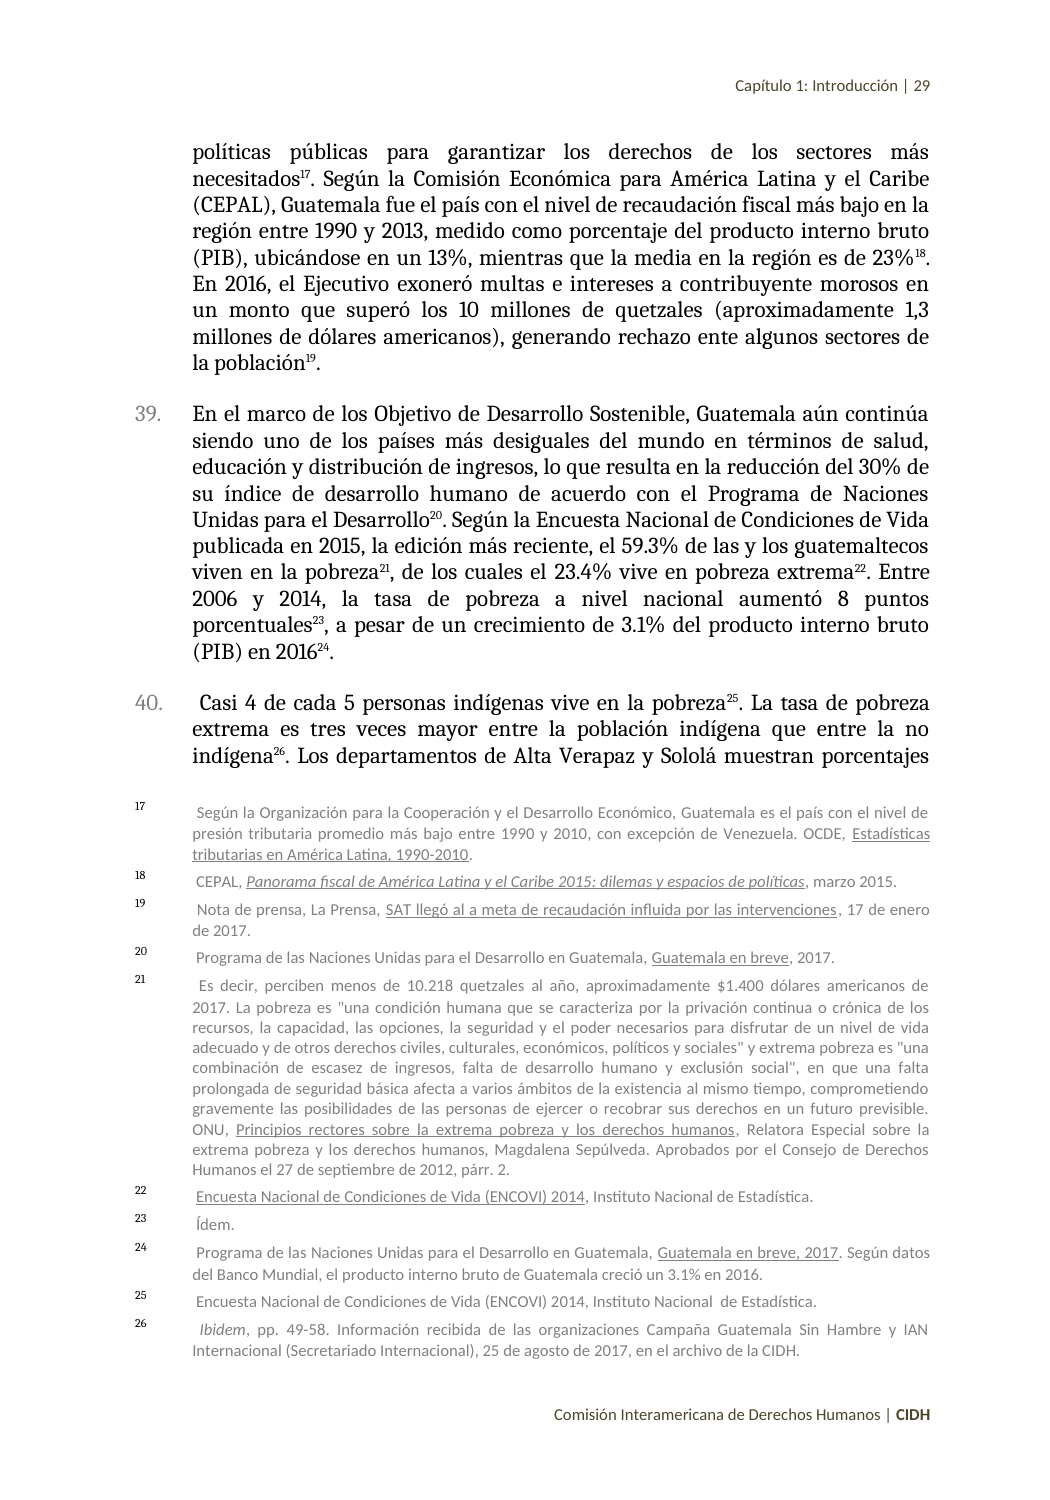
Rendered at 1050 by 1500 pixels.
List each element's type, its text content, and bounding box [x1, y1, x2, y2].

text Su historia ha estado marcada por el colonialismo, guerras, dominación, vasallaje y dictaduras militares. La situación social y económica guatemalteca en la actualidad se sigue caracterizando por la pobreza, el racismo, la exclusión, la violencia y la impunidad. Esta situación se enmarca en una estructura estatal débil, con pocos recursos por la escasa recaudación fiscal, y con un persistente problema de corrupción y altos niveles de violencia. Efectivamente, el pobre nivel de recaudación fiscal en Guatemala dificulta la capacidad del Estado para brindar servicios públicos básicos y asegurar políticas públicas para garantizar los derechos de los sectores más necesitados. Según la Comisión Económica para América Latina y el Caribe (CEPAL), Guatemala fue el país con el nivel de recaudación fiscal más bajo en la región entre 1990 y 2013, medido como porcentaje del producto interno bruto (PIB), ubicándose en un 13%, mientras que la media en la región es de 23%. En 2016, el Ejecutivo exoneró multas e intereses a contribuyente morosos en un monto que superó los 10 millones de quetzales (aproximadamente 1,3 millones de dólares americanos), generando rechazo ente algunos sectores de la población. [135, 139, 930, 376]
text Casi 4 de cada 5 personas indígenas vive en la pobreza. La tasa de pobreza extrema es tres veces mayor entre la población indígena que entre la no indígena. Los departamentos de Alta Verapaz y Sololá muestran porcentajes de pobreza por encima del 80%, seguidos por Totonicapán con 77.5%—todos ellos de mayoría indígena. La tasa de pobreza en zonas rurales es casi el doble (1.8 veces mayor) de la tasa en zonas urbanas. Ante estas tasas de pobreza y pobreza extrema, particularmente entre la población indígena, la Comisión ha expresado su preocupación por la falta de asignación de recursos suficientes por parte del Estado para atender esta problemática entre los niños y niñas indígenas. [135, 690, 930, 769]
text En el marco de los Objetivo de Desarrollo Sostenible, Guatemala aún continúa siendo uno de los países más desiguales del mundo en términos de salud, educación y distribución de ingresos, lo que resulta en la reducción del 30% de su índice de desarrollo humano de acuerdo con el Programa de Naciones Unidas para el Desarrollo. Según la Encuesta Nacional de Condiciones de Vida publicada en 2015, la edición más reciente, el 59.3% de las y los guatemaltecos viven en la pobreza, de los cuales el 23.4% vive en pobreza extrema. Entre 2006 y 2014, la tasa de pobreza a nivel nacional aumentó 8 puntos porcentuales, a pesar de un crecimiento de 3.1% del producto interno bruto (PIB) en 2016. [135, 401, 930, 665]
